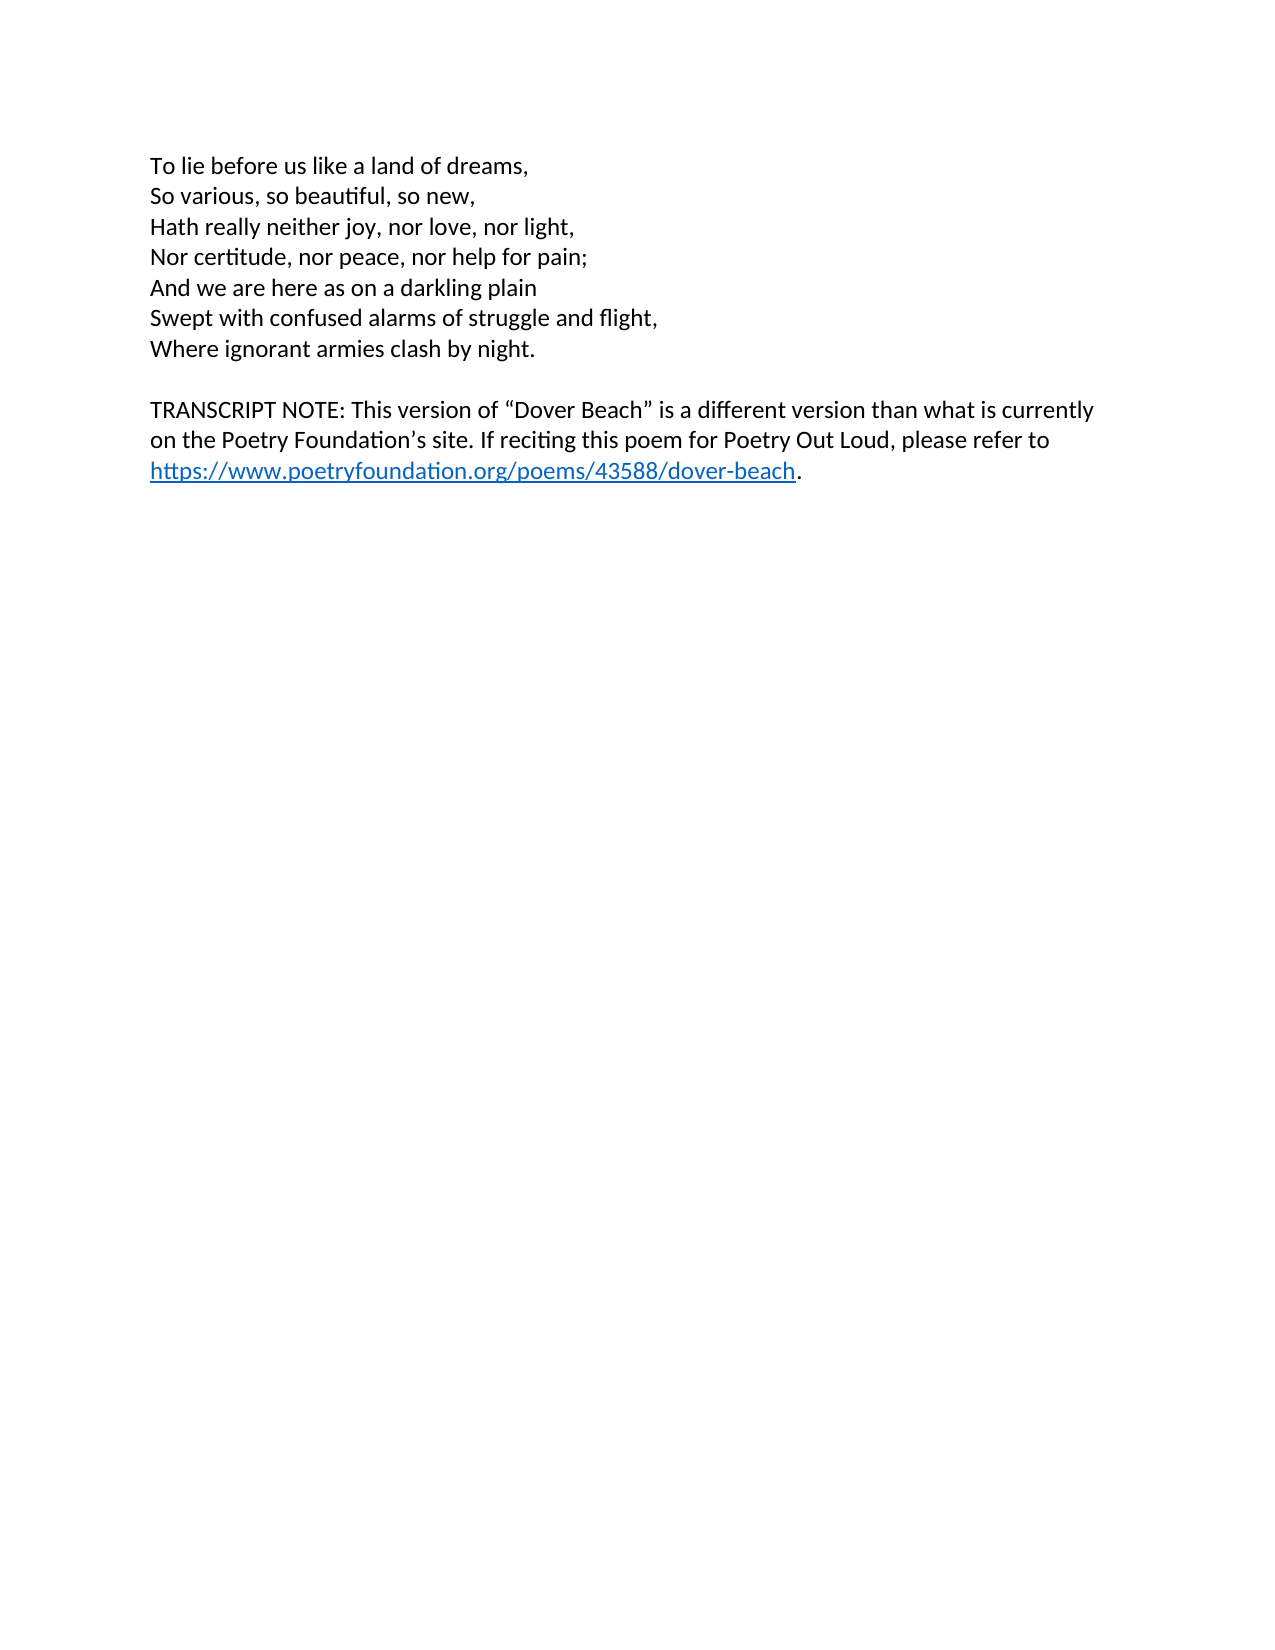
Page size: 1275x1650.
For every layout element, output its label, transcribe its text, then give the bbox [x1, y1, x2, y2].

text TRANSCRIPT NOTE: This version of “Dover Beach” is a different version than what is currently on the Poetry Foundation’s site. If reciting this poem for Poetry Out Loud, please refer to https://www.poetryfoundation.org/poems/43588/dover-beach. [150, 394, 1125, 486]
text And we are here as on a darkling plain [150, 272, 1125, 303]
text So various, so beautiful, so new, [150, 181, 1125, 211]
text Hath really neither joy, nor love, nor light, [150, 211, 1125, 242]
text Swept with confused alarms of struggle and flight, [150, 303, 1125, 333]
text To lie before us like a land of dreams, [150, 150, 1125, 181]
text Where ignorant armies clash by night. [150, 333, 1125, 364]
text Nor certitude, nor peace, nor help for pain; [150, 242, 1125, 272]
